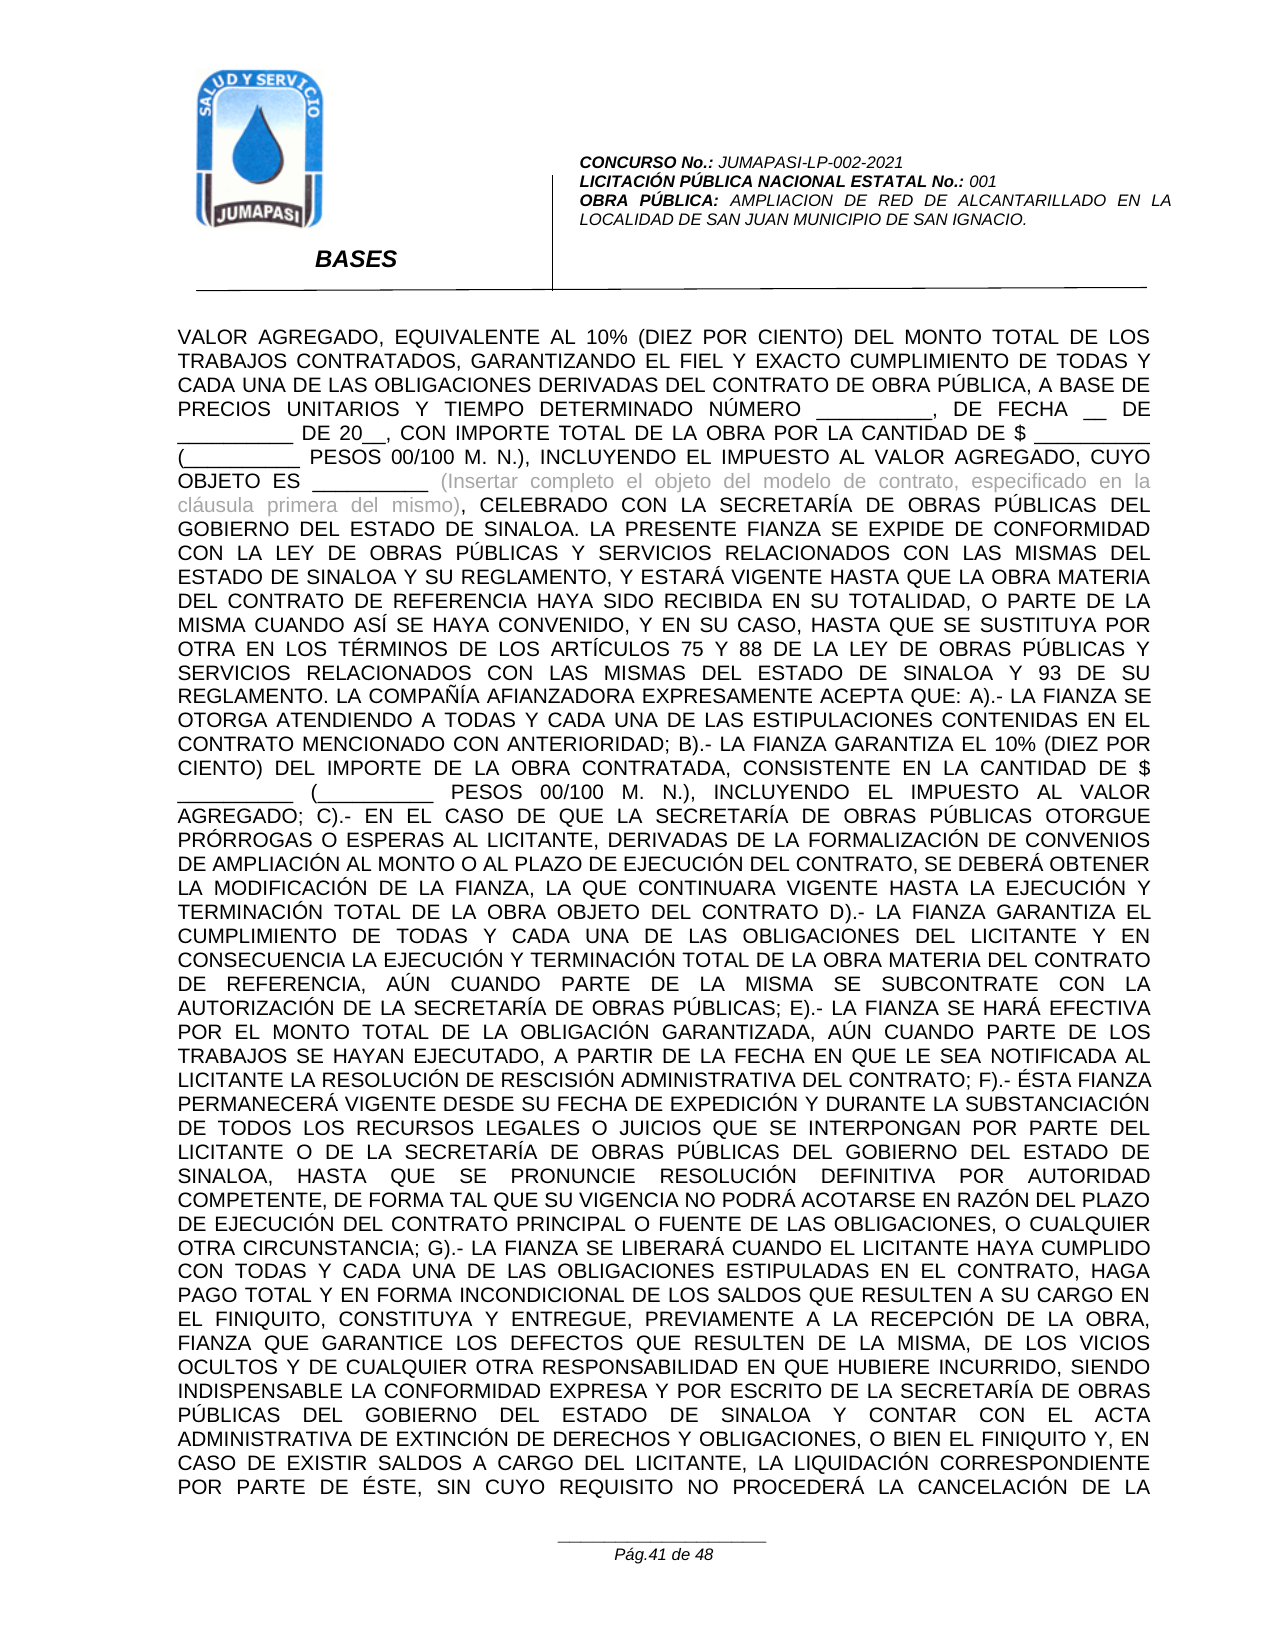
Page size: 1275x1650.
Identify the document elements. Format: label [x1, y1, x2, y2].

text [177, 325, 1152, 1499]
